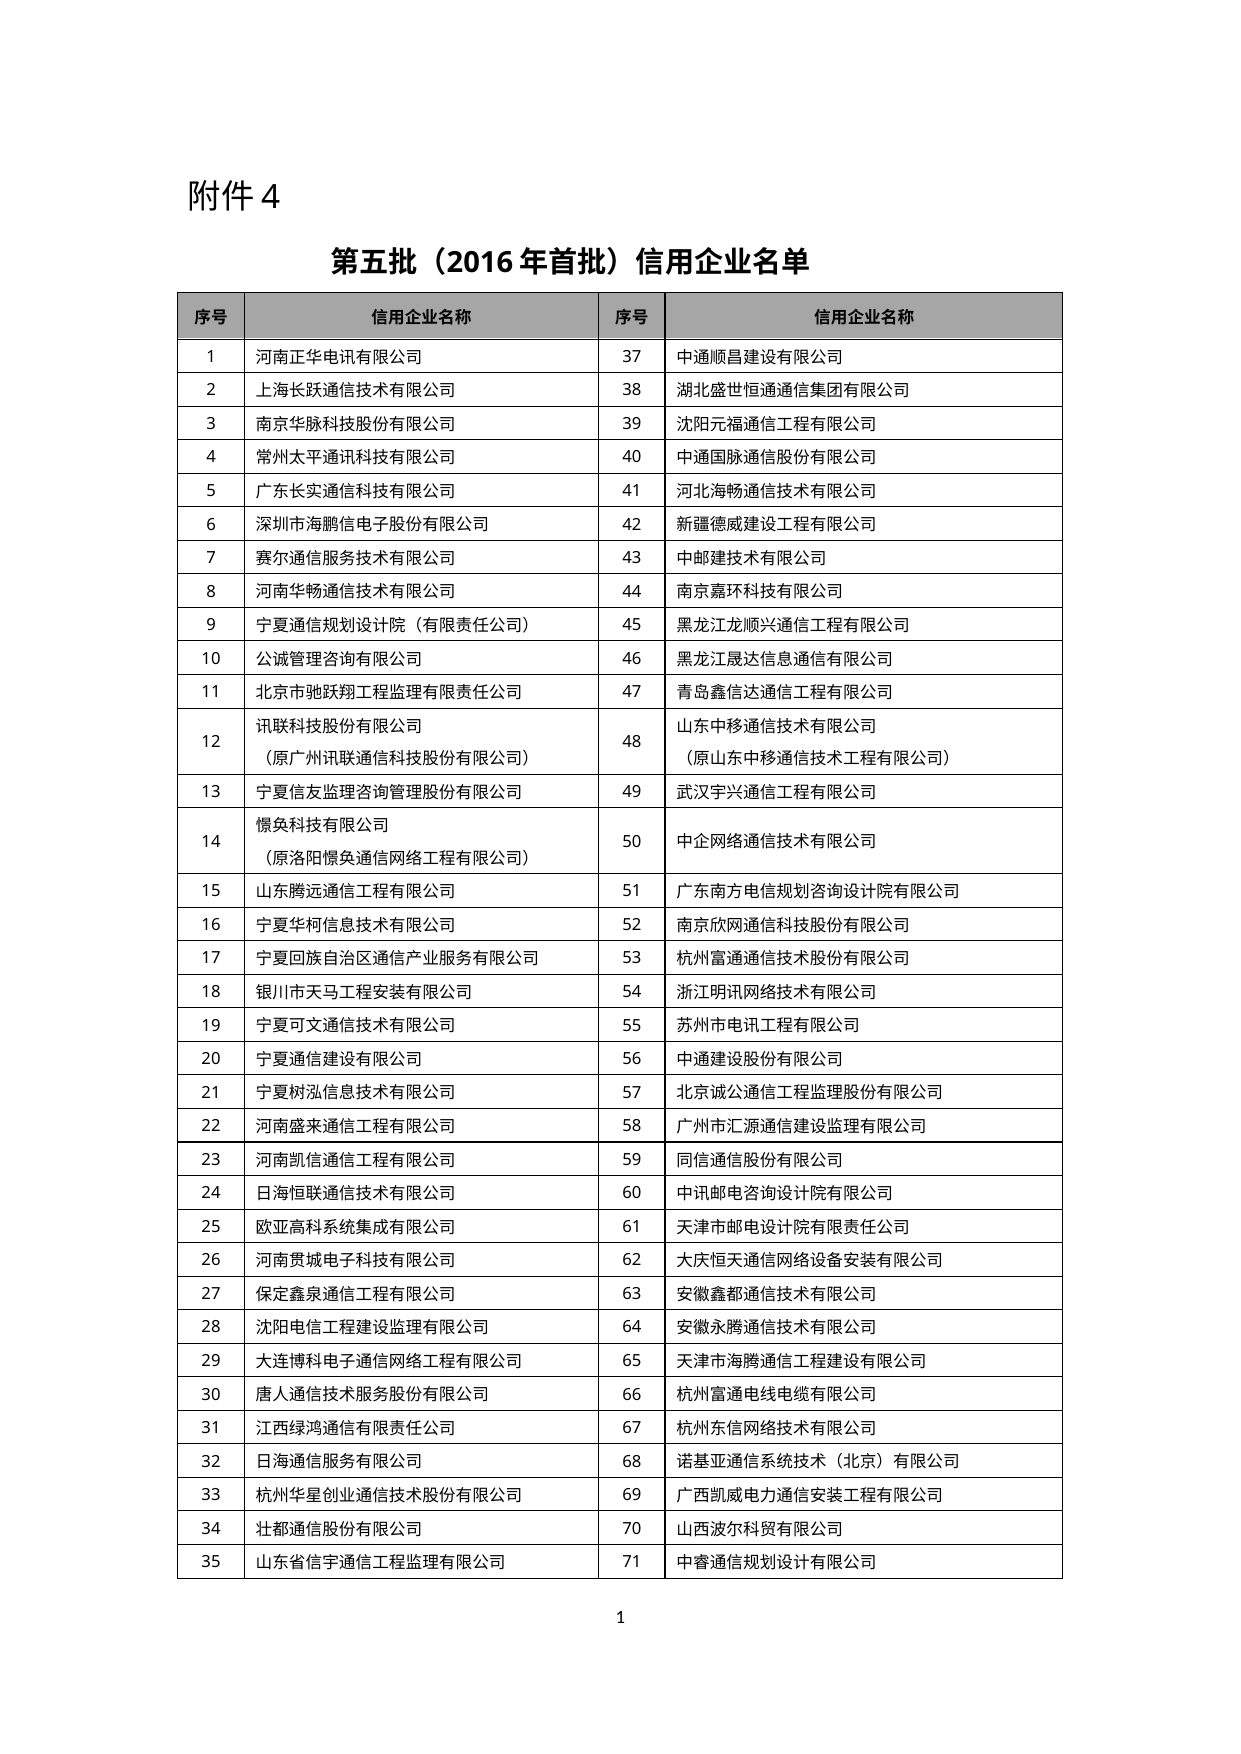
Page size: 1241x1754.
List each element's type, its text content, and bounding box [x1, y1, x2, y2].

table_cell 常州太平通讯科技有限公司 [245, 440, 598, 473]
table_cell 苏州市电讯工程有限公司 [666, 1008, 1062, 1041]
table_cell 52 [599, 908, 664, 940]
table_cell 欧亚高科系统集成有限公司 [245, 1210, 598, 1242]
table_cell 34 [178, 1511, 244, 1544]
table_cell 22 [178, 1109, 244, 1141]
table_cell 宁夏树泓信息技术有限公司 [245, 1075, 598, 1108]
table_cell 19 [178, 1008, 244, 1041]
table_cell 北京诚公通信工程监理股份有限公司 [666, 1075, 1062, 1108]
table_cell 2 [178, 373, 244, 406]
table_cell 宁夏可文通信技术有限公司 [245, 1008, 598, 1041]
table_cell 60 [599, 1176, 664, 1208]
table_cell 中讯邮电咨询设计院有限公司 [666, 1176, 1062, 1208]
table_cell 杭州富通通信技术股份有限公司 [666, 941, 1062, 974]
table_cell 31 [178, 1411, 244, 1443]
table_cell 50 [599, 808, 664, 873]
table_cell 安徽鑫都通信技术有限公司 [666, 1277, 1062, 1309]
table_cell 51 [599, 874, 664, 907]
table_cell 59 [599, 1143, 664, 1175]
table_cell 65 [599, 1344, 664, 1376]
table_cell 30 [178, 1377, 244, 1410]
table_cell 38 [599, 373, 664, 406]
table_cell 55 [599, 1008, 664, 1041]
table_cell 憬奂科技有限公司 （原洛阳憬奂通信网络工程有限公司） [245, 808, 598, 873]
table_cell 中邮建技术有限公司 [666, 541, 1062, 573]
table_cell 宁夏华柯信息技术有限公司 [245, 908, 598, 940]
table_cell 大连博科电子通信网络工程有限公司 [245, 1344, 598, 1376]
table_cell 8 [178, 574, 244, 607]
table_cell 26 [178, 1243, 244, 1276]
table_cell 广西凯威电力通信安装工程有限公司 [666, 1478, 1062, 1510]
table_cell 银川市天马工程安装有限公司 [245, 975, 598, 1007]
table_cell 37 [599, 340, 664, 372]
table_cell 黑龙江晟达信息通信有限公司 [666, 641, 1062, 674]
table_header 信用企业名称 [666, 293, 1062, 338]
table_cell 唐人通信技术服务股份有限公司 [245, 1377, 598, 1410]
table_cell 北京市驰跃翔工程监理有限责任公司 [245, 675, 598, 707]
table_cell 44 [599, 574, 664, 607]
table_cell 中通顺昌建设有限公司 [666, 340, 1062, 372]
table_cell 18 [178, 975, 244, 1007]
table_cell 71 [599, 1545, 664, 1577]
table_cell 13 [178, 775, 244, 807]
table_cell 7 [178, 541, 244, 573]
table_cell 61 [599, 1210, 664, 1242]
table_cell 讯联科技股份有限公司 （原广州讯联通信科技股份有限公司） [245, 709, 598, 773]
table_cell 宁夏通信规划设计院（有限责任公司） [245, 608, 598, 640]
table_cell 杭州东信网络技术有限公司 [666, 1411, 1062, 1443]
table_cell 29 [178, 1344, 244, 1376]
table_cell 中通建设股份有限公司 [666, 1042, 1062, 1074]
table_cell 23 [178, 1143, 244, 1175]
table_cell 新疆德威建设工程有限公司 [666, 507, 1062, 540]
table_cell 沈阳元福通信工程有限公司 [666, 407, 1062, 439]
table_cell 广东南方电信规划咨询设计院有限公司 [666, 874, 1062, 907]
table_cell 河南盛来通信工程有限公司 [245, 1109, 598, 1141]
table_cell 28 [178, 1310, 244, 1343]
table_cell 53 [599, 941, 664, 974]
table_cell 58 [599, 1109, 664, 1141]
table_cell 24 [178, 1176, 244, 1208]
table_cell 4 [178, 440, 244, 473]
table_cell 浙江明讯网络技术有限公司 [666, 975, 1062, 1007]
table_cell 河南贯城电子科技有限公司 [245, 1243, 598, 1276]
table_cell 山东省信宇通信工程监理有限公司 [245, 1545, 598, 1577]
table_cell 43 [599, 541, 664, 573]
table_cell 39 [599, 407, 664, 439]
table_cell 67 [599, 1411, 664, 1443]
table_cell 中企网络通信技术有限公司 [666, 808, 1062, 873]
table_cell 48 [599, 709, 664, 773]
table_cell 天津市邮电设计院有限责任公司 [666, 1210, 1062, 1242]
table_cell 武汉宇兴通信工程有限公司 [666, 775, 1062, 807]
table_cell 46 [599, 641, 664, 674]
table_cell 47 [599, 675, 664, 707]
table_cell 54 [599, 975, 664, 1007]
table_header 序号 [178, 293, 244, 338]
table_cell 5 [178, 474, 244, 506]
table_cell 宁夏回族自治区通信产业服务有限公司 [245, 941, 598, 974]
text 第五批（2016年首批）信用企业名单 [187, 227, 953, 292]
table_cell 诺基亚通信系统技术（北京）有限公司 [666, 1444, 1062, 1477]
table_cell 57 [599, 1075, 664, 1108]
table_cell 宁夏通信建设有限公司 [245, 1042, 598, 1074]
table_cell 宁夏信友监理咨询管理股份有限公司 [245, 775, 598, 807]
table_cell 山东中移通信技术有限公司 （原山东中移通信技术工程有限公司） [666, 709, 1062, 773]
table_cell 62 [599, 1243, 664, 1276]
table_cell 山东腾远通信工程有限公司 [245, 874, 598, 907]
table_cell 33 [178, 1478, 244, 1510]
table_cell 69 [599, 1478, 664, 1510]
table_cell 45 [599, 608, 664, 640]
table_cell 6 [178, 507, 244, 540]
table_cell 南京华脉科技股份有限公司 [245, 407, 598, 439]
table_cell 上海长跃通信技术有限公司 [245, 373, 598, 406]
table_cell 63 [599, 1277, 664, 1309]
table_cell 河南正华电讯有限公司 [245, 340, 598, 372]
table_cell 14 [178, 808, 244, 873]
table_cell 河北海畅通信技术有限公司 [666, 474, 1062, 506]
table_cell 南京欣网通信科技股份有限公司 [666, 908, 1062, 940]
table_cell 20 [178, 1042, 244, 1074]
table_cell 河南华畅通信技术有限公司 [245, 574, 598, 607]
table_cell 27 [178, 1277, 244, 1309]
table_cell 25 [178, 1210, 244, 1242]
table_cell 中睿通信规划设计有限公司 [666, 1545, 1062, 1577]
table_cell 35 [178, 1545, 244, 1577]
text 附件4 [187, 162, 953, 227]
table_cell 49 [599, 775, 664, 807]
table_cell 保定鑫泉通信工程有限公司 [245, 1277, 598, 1309]
table_cell 安徽永腾通信技术有限公司 [666, 1310, 1062, 1343]
table_cell 青岛鑫信达通信工程有限公司 [666, 675, 1062, 707]
table_cell 日海通信服务有限公司 [245, 1444, 598, 1477]
table_cell 深圳市海鹏信电子股份有限公司 [245, 507, 598, 540]
table_cell 41 [599, 474, 664, 506]
table_cell 天津市海腾通信工程建设有限公司 [666, 1344, 1062, 1376]
table_header 信用企业名称 [245, 293, 598, 338]
table_cell 壮都通信股份有限公司 [245, 1511, 598, 1544]
table_cell 12 [178, 709, 244, 773]
table_cell 32 [178, 1444, 244, 1477]
table_cell 中通国脉通信股份有限公司 [666, 440, 1062, 473]
table_cell 11 [178, 675, 244, 707]
table_header 序号 [599, 293, 664, 338]
table_cell 64 [599, 1310, 664, 1343]
table_cell 17 [178, 941, 244, 974]
table_cell 66 [599, 1377, 664, 1410]
table_cell 江西绿鸿通信有限责任公司 [245, 1411, 598, 1443]
table_cell 同信通信股份有限公司 [666, 1143, 1062, 1175]
table_cell 赛尔通信服务技术有限公司 [245, 541, 598, 573]
table_cell 广州市汇源通信建设监理有限公司 [666, 1109, 1062, 1141]
table_cell 湖北盛世恒通通信集团有限公司 [666, 373, 1062, 406]
table_cell 河南凯信通信工程有限公司 [245, 1143, 598, 1175]
table_cell 杭州富通电线电缆有限公司 [666, 1377, 1062, 1410]
table_cell 10 [178, 641, 244, 674]
table_cell 56 [599, 1042, 664, 1074]
table_cell 21 [178, 1075, 244, 1108]
table_cell 70 [599, 1511, 664, 1544]
table_cell 40 [599, 440, 664, 473]
table_cell 山西波尔科贸有限公司 [666, 1511, 1062, 1544]
table_cell 42 [599, 507, 664, 540]
table_cell 南京嘉环科技有限公司 [666, 574, 1062, 607]
table_cell 公诚管理咨询有限公司 [245, 641, 598, 674]
table_cell 15 [178, 874, 244, 907]
table_cell 大庆恒天通信网络设备安装有限公司 [666, 1243, 1062, 1276]
table_cell 3 [178, 407, 244, 439]
table_cell 1 [178, 340, 244, 372]
table_cell 沈阳电信工程建设监理有限公司 [245, 1310, 598, 1343]
table_cell 9 [178, 608, 244, 640]
table_cell 广东长实通信科技有限公司 [245, 474, 598, 506]
table_cell 16 [178, 908, 244, 940]
table_cell 68 [599, 1444, 664, 1477]
table_cell 杭州华星创业通信技术股份有限公司 [245, 1478, 598, 1510]
table_cell 日海恒联通信技术有限公司 [245, 1176, 598, 1208]
table_cell 黑龙江龙顺兴通信工程有限公司 [666, 608, 1062, 640]
